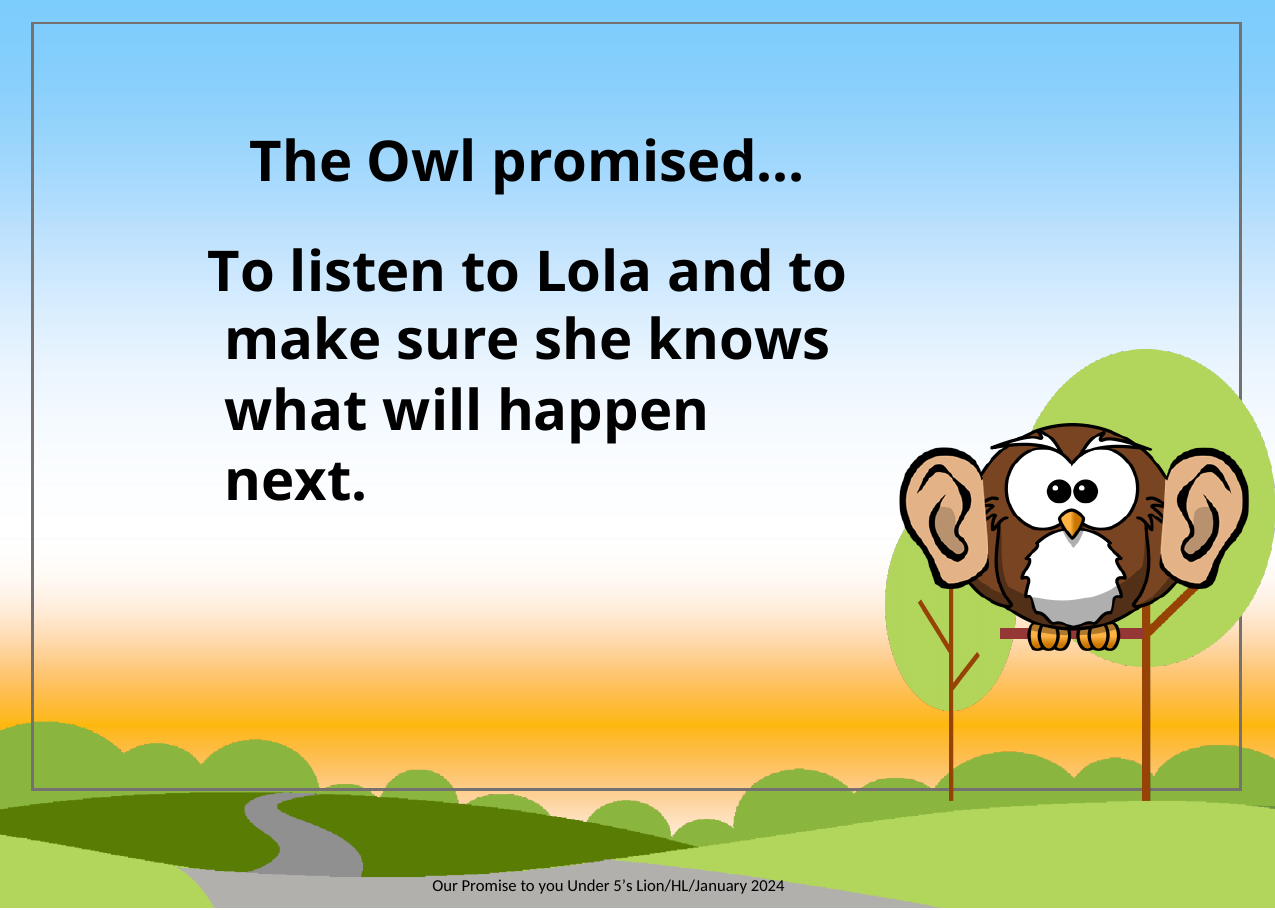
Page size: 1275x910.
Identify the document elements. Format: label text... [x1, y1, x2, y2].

subtitle The Owl promised… [94, 122, 959, 198]
picture [0, 0, 1275, 909]
text To listen to Lola and to make sure she knows what will happen next. [208, 235, 1015, 517]
